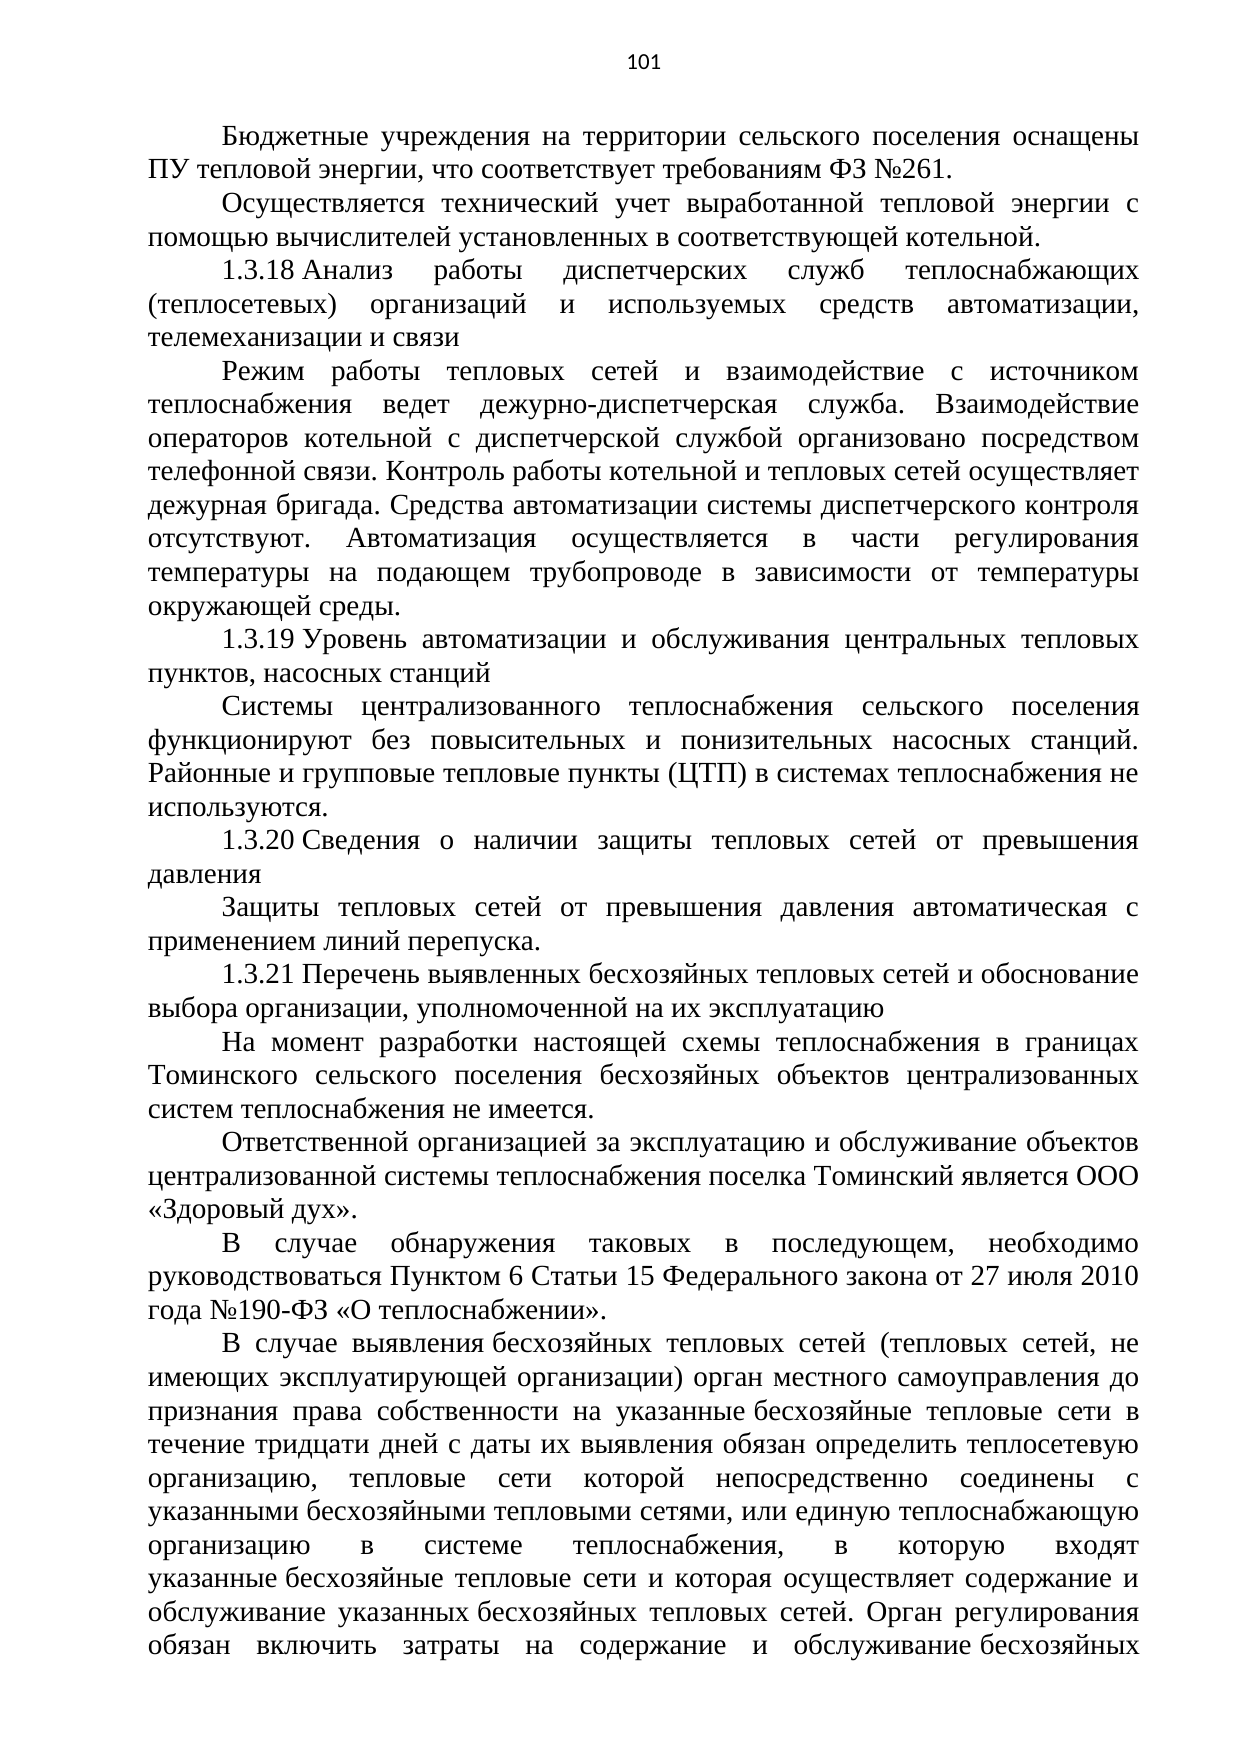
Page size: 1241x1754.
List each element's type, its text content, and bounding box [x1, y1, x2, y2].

text Защиты тепловых сетей от превышения давления автоматическая с применением линий перепуска. [148, 889, 1140, 957]
text Режим работы тепловых сетей и взаимодействие с источником теплоснабжения ведет дежурно-диспетчерская служба. Взаимодействие операторов котельной с диспетчерской службой организовано посредством телефонной связи. Контроль работы котельной и тепловых сетей осуществляет дежурная бригада. Средства автоматизации системы диспетчерского контроля отсутствуют. Автоматизация осуществляется в части регулирования температуры на подающем трубопроводе в зависимости от температуры окружающей среды. [148, 353, 1140, 621]
text Системы централизованного теплоснабжения сельского поселения функционируют без повысительных и понизительных насосных станций. Районные и групповые тепловые пункты (ЦТП) в системах теплоснабжения не используются. [148, 688, 1140, 822]
text На момент разработки настоящей схемы теплоснабжения в границах Томинского сельского поселения бесхозяйных объектов централизованных систем теплоснабжения не имеется. [148, 1024, 1140, 1124]
subtitle 1.3.20 Сведения о наличии защиты тепловых сетей от превышения давления [148, 822, 1140, 889]
subtitle 1.3.21 Перечень выявленных бесхозяйных тепловых сетей и обоснование выбора организации, уполномоченной на их эксплуатацию [148, 957, 1140, 1024]
subtitle 1.3.19 Уровень автоматизации и обслуживания центральных тепловых пунктов, насосных станций [148, 621, 1140, 688]
text Осуществляется технический учет выработанной тепловой энергии с помощью вычислителей установленных в соответствующей котельной. [148, 185, 1140, 252]
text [148, 1326, 1140, 1661]
subtitle 1.3.18 Анализ работы диспетчерских служб теплоснабжающих (теплосетевых) организаций и используемых средств автоматизации, телемеханизации и связи [148, 252, 1140, 353]
text Ответственной организацией за эксплуатацию и обслуживание объектов централизованной системы теплоснабжения поселка Томинский является ООО «Здоровый дух». [148, 1124, 1140, 1225]
text Бюджетные учреждения на территории сельского поселения оснащены ПУ тепловой энергии, что соответствует требованиям ФЗ №261. [148, 118, 1140, 185]
text В случае обнаружения таковых в последующем, необходимо руководствоваться Пунктом 6 Статьи 15 Федерального закона от 27 июля 2010 года №190-ФЗ «О теплоснабжении». [148, 1225, 1140, 1326]
